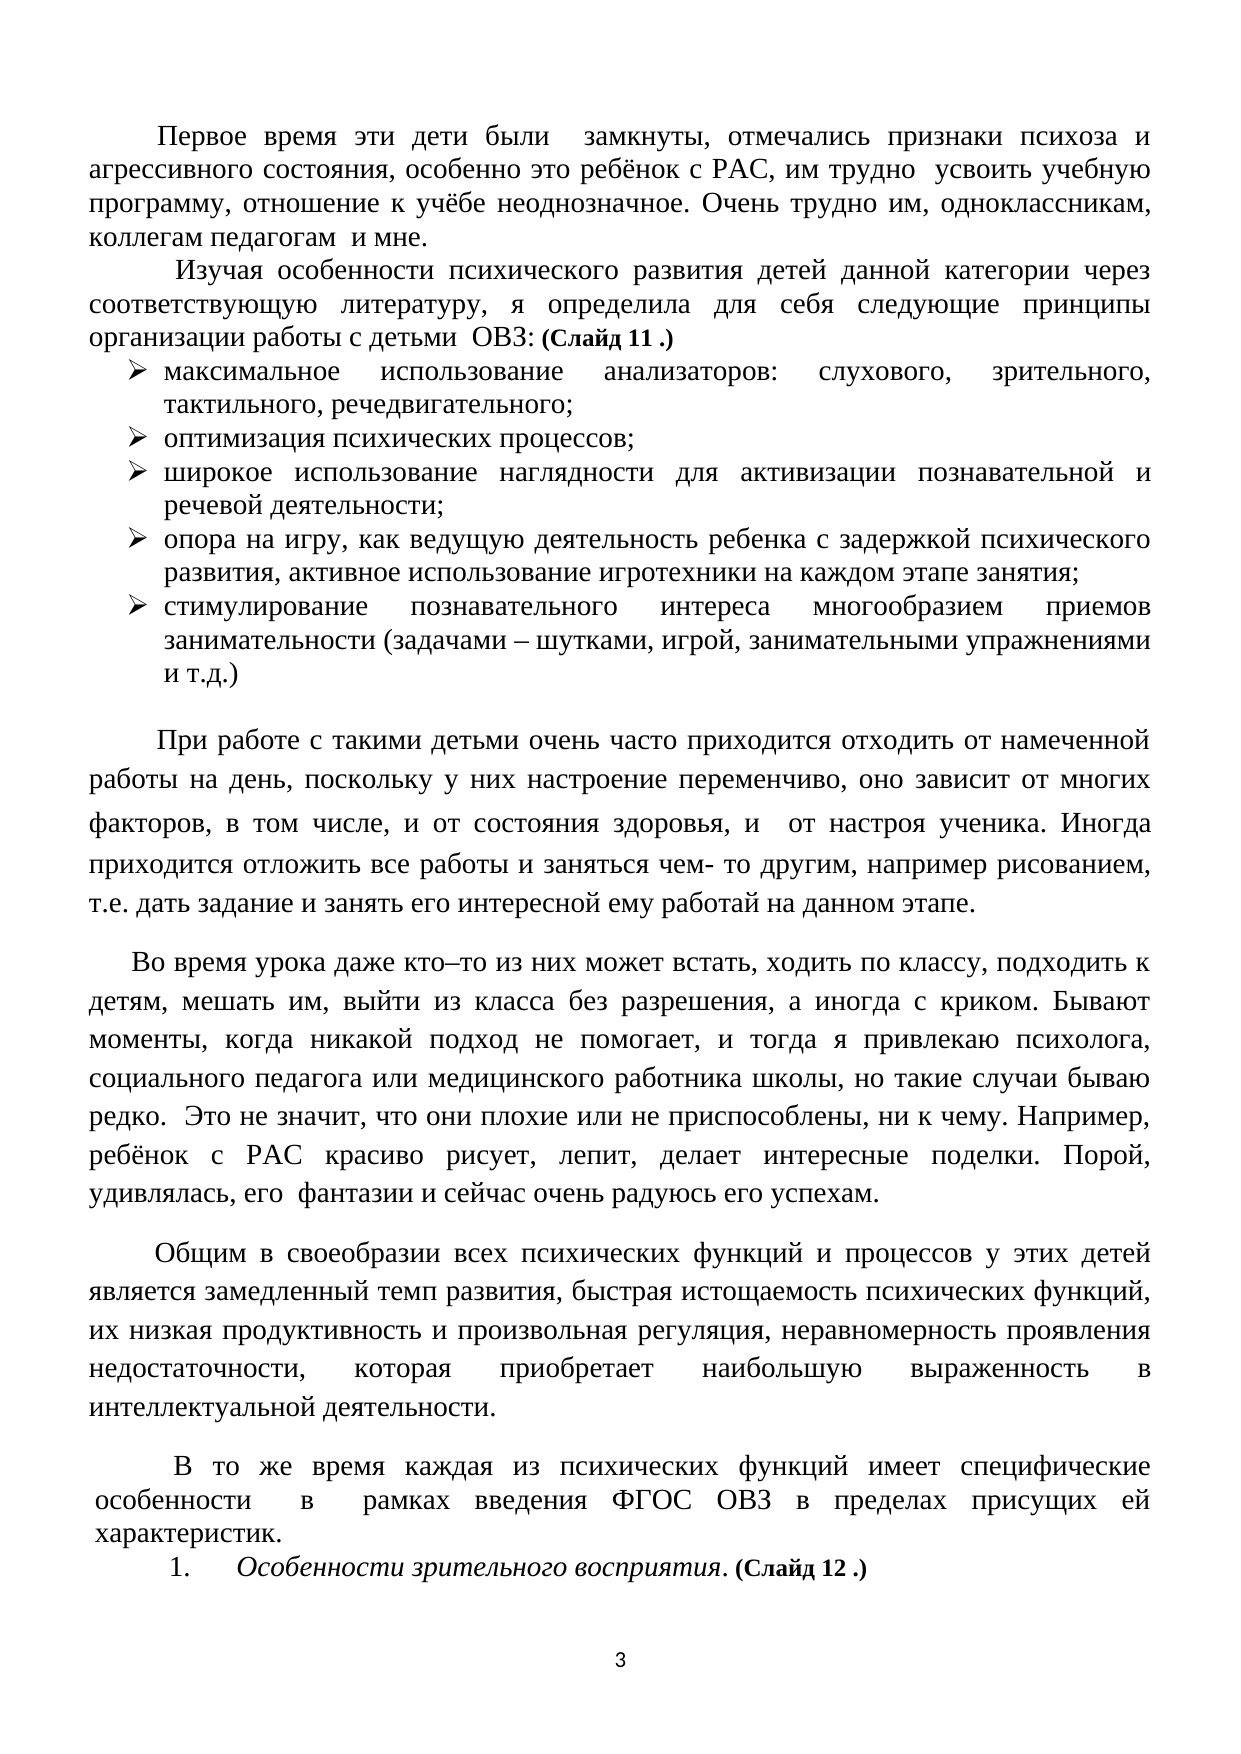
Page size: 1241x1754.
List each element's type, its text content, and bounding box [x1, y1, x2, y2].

list оптимизация психических процессов; [126, 420, 1152, 454]
text В то же время каждая из психических функций имеет специфические особенности в рамках введения ФГОС ОВЗ в пределах присущих ей характеристик. [94, 1448, 1152, 1549]
text Изучая особенности психического развития детей данной категории через соответствующую литературу, я определила для себя следующие принципы организации работы с детьми ОВЗ: (Слайд 11 .) [89, 252, 1152, 353]
text При работе с такими детьми очень часто приходится отходить от намеченной работы на день, поскольку у них настроение переменчиво, оно зависит от многих факторов, в том числе, и от состояния здоровья, и от настроя ученика. Иногда приходится отложить все работы и заняться чем- то другим, например рисованием, т.е. дать задание и занять его интересной ему работай на данном этапе. [89, 722, 1152, 918]
list широкое использование наглядности для активизации познавательной и речевой деятельности; [126, 454, 1152, 521]
text Общим в своеобразии всех психических функций и процессов у этих детей является замедленный темп развития, быстрая истощаемость психических функций, их низкая продуктивность и произвольная регуляция, неравномерность проявления недостаточности, которая приобретает наибольшую выраженность в интеллектуальной деятельности. [89, 1235, 1152, 1422]
text Первое время эти дети были замкнуты, отмечались признаки психоза и агрессивного состояния, особенно это ребёнок с РАС, им трудно усвоить учебную программу, отношение к учёбе неоднозначное. Очень трудно им, одноклассникам, коллегам педагогам и мне. [89, 118, 1152, 252]
list опора на игру, как ведущую деятельность ребенка с задержкой психического развития, активное использование игротехники на каждом этапе занятия; [126, 521, 1152, 588]
text Во время урока даже кто–то из них может встать, ходить по классу, подходить к детям, мешать им, выйти из класса без разрешения, а иногда с криком. Бывают моменты, когда никакой подход не помогает, и тогда я привлекаю психолога, социального педагога или медицинского работника школы, но такие случаи бываю редко. Это не значит, что они плохие или не приспособлены, ни к чему. Например, ребёнок с РАС красиво рисует, лепит, делает интересные поделки. Порой, удивлялась, его фантазии и сейчас очень радуюсь его успехам. [89, 944, 1152, 1209]
list максимальное использование анализаторов: слухового, зрительного, тактильного, речедвигательного; [126, 353, 1152, 420]
list стимулирование познавательного интереса многообразием приемов занимательности (задачами – шутками, игрой, занимательными упражнениями и т.д.) [126, 588, 1152, 689]
list Особенности зрительного восприятия. (Слайд 12 .) [94, 1549, 1152, 1582]
